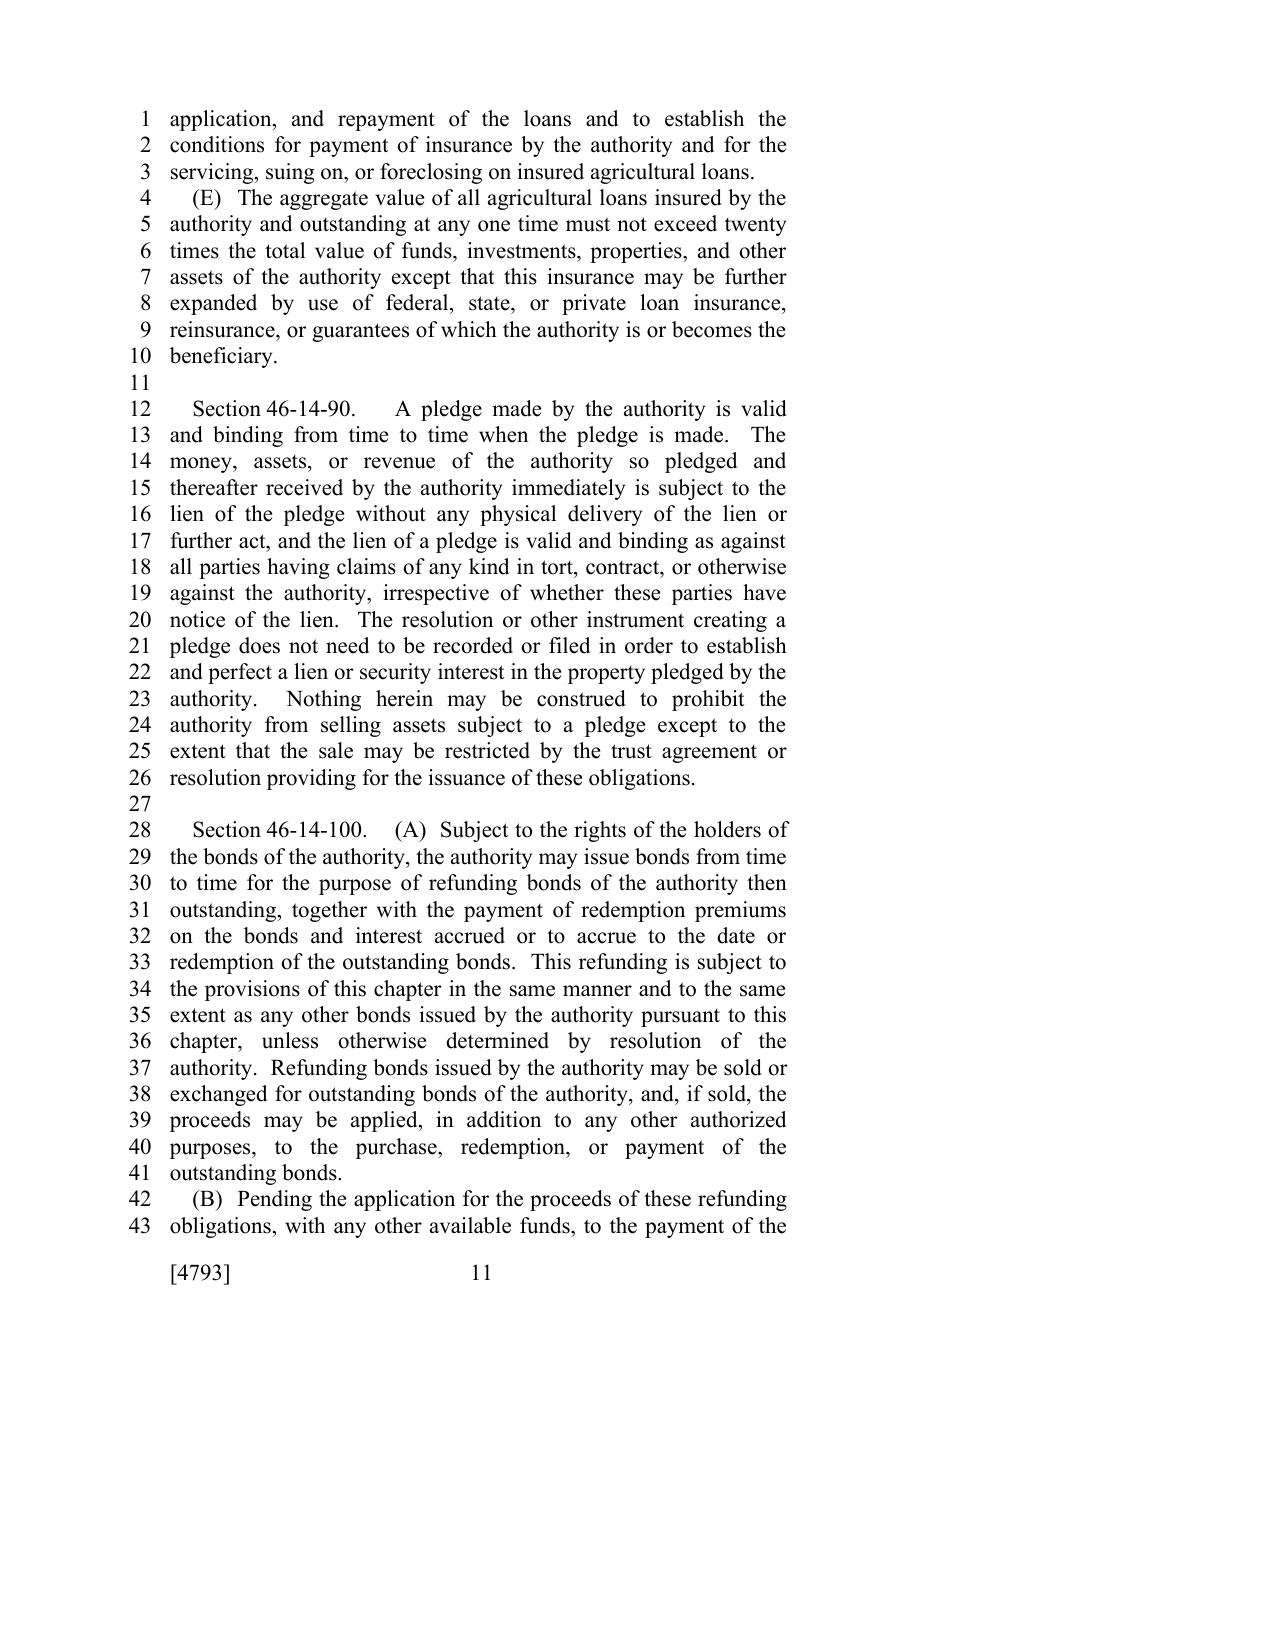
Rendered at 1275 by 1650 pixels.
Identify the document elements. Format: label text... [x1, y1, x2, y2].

text Section 46-14-90. A pledge made by the authority is valid and binding from time to time when the pledge is made. The money, assets, or revenue of the authority so pledged and thereafter received by the authority immediately is subject to the lien of the pledge without any physical delivery of the lien or further act, and the lien of a pledge is valid and binding as against all parties having claims of any kind in tort, contract, or otherwise against the authority, irrespective of whether these parties have notice of the lien. The resolution or other instrument creating a pledge does not need to be recorded or filed in order to establish and perfect a lien or security interest in the property pledged by the authority. Nothing herein may be construed to prohibit the authority from selling assets subject to a pledge except to the extent that the sale may be restricted by the trust agreement or resolution providing for the issuance of these obligations. [169, 395, 787, 790]
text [169, 105, 787, 184]
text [169, 1186, 787, 1238]
text (E) The aggregate value of all agricultural loans insured by the authority and outstanding at any one time must not exceed twenty times the total value of funds, investments, properties, and other assets of the authority except that this insurance may be further expanded by use of federal, state, or private loan insurance, reinsurance, or guarantees of which the authority is or becomes the beneficiary. [169, 184, 787, 368]
text Section 46-14-100. (A) Subject to the rights of the holders of the bonds of the authority, the authority may issue bonds from time to time for the purpose of refunding bonds of the authority then outstanding, together with the payment of redemption premiums on the bonds and interest accrued or to accrue to the date or redemption of the outstanding bonds. This refunding is subject to the provisions of this chapter in the same manner and to the same extent as any other bonds issued by the authority pursuant to this chapter, unless otherwise determined by resolution of the authority. Refunding bonds issued by the authority may be sold or exchanged for outstanding bonds of the authority, and, if sold, the proceeds may be applied, in addition to any other authorized purposes, to the purchase, redemption, or payment of the outstanding bonds. [169, 817, 787, 1186]
